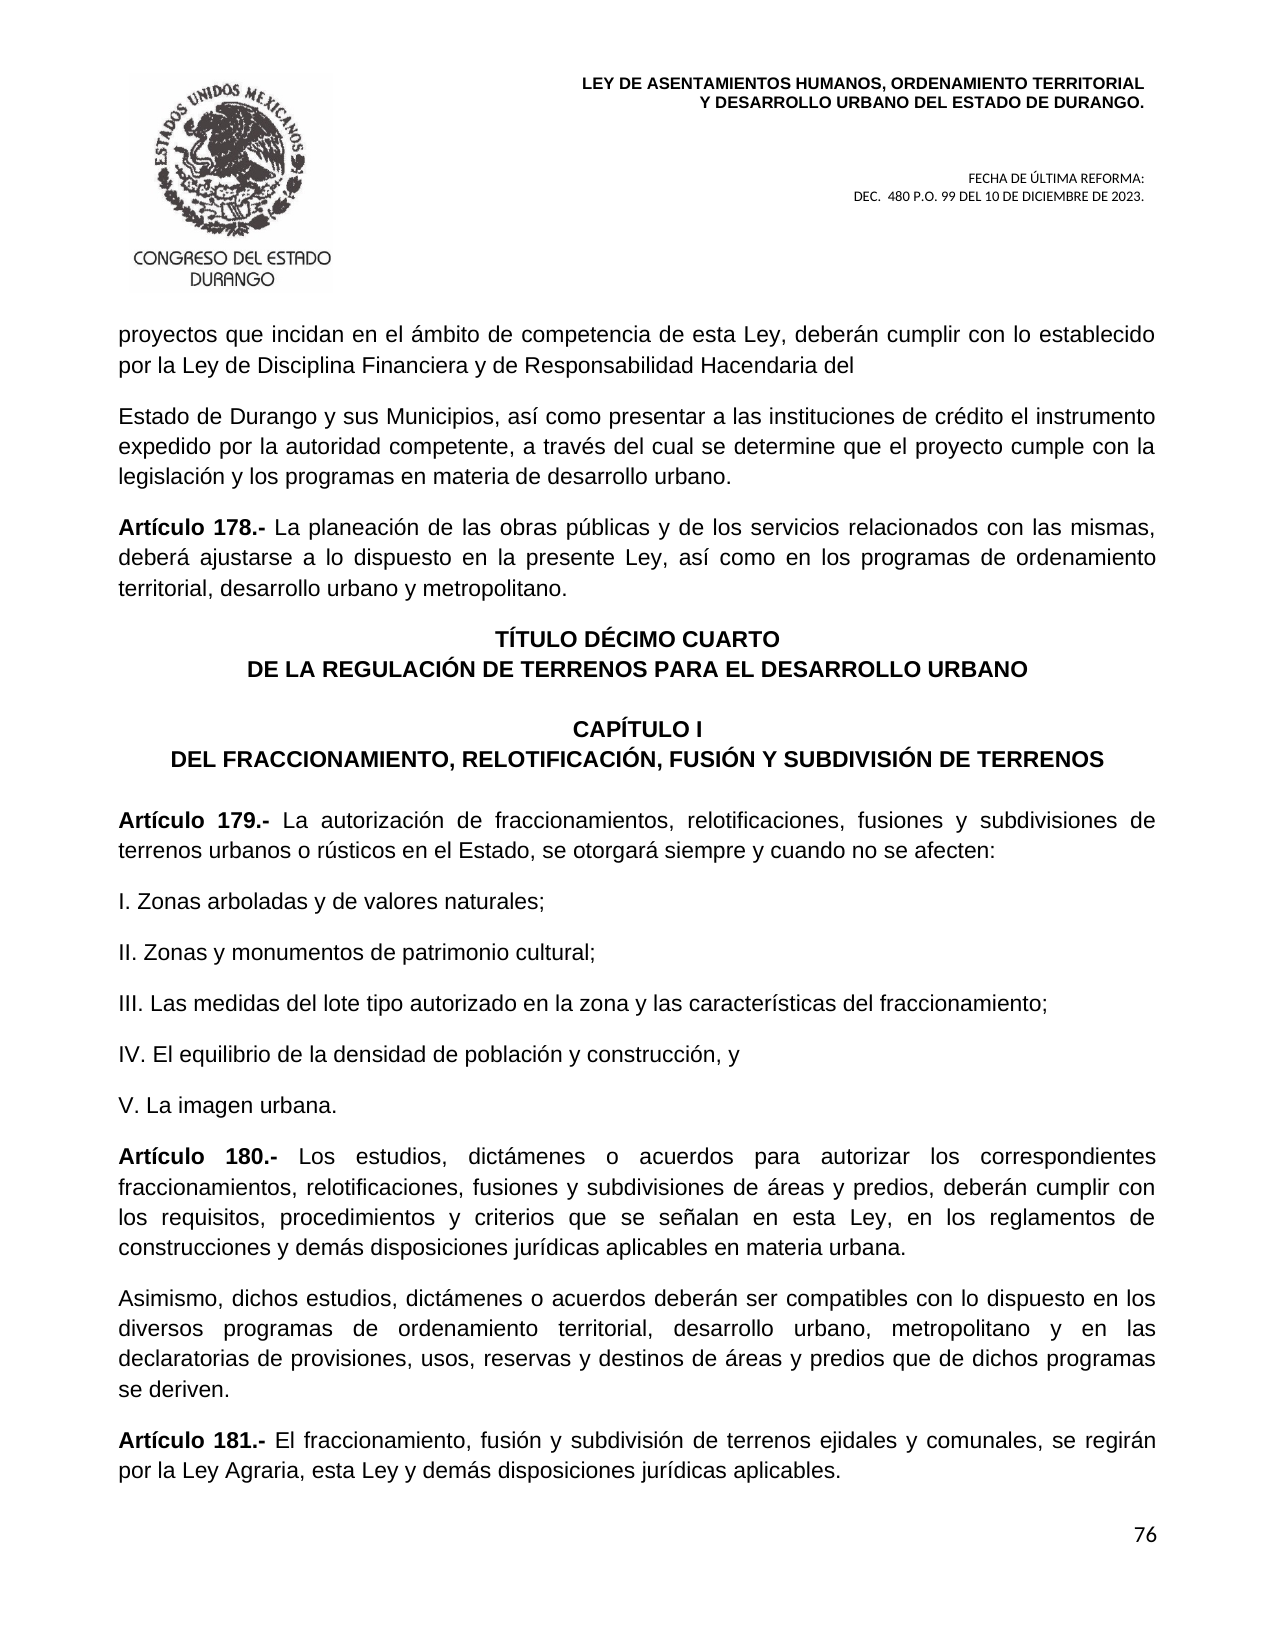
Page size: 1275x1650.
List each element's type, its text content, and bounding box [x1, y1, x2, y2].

text CAPÍTULO I [118, 716, 1157, 742]
text I. Zonas arboladas y de valores naturales; [118, 888, 1157, 914]
text DE LA REGULACIÓN DE TERRENOS PARA EL DESARROLLO URBANO [118, 656, 1157, 682]
text TÍTULO DÉCIMO CUARTO [118, 626, 1157, 652]
text V. La imagen urbana. [118, 1092, 1157, 1118]
text II. Zonas y monumentos de patrimonio cultural; [118, 939, 1157, 965]
text III. Las medidas del lote tipo autorizado en la zona y las características del fraccionamiento; [118, 990, 1157, 1016]
text Artículo 179.- La autorización de fraccionamientos, relotificaciones, fusiones y subdivisiones de terrenos urbanos o rústicos en el Estado, se otorgará siempre y cuando no se afecten: [118, 807, 1157, 863]
text Asimismo, dichos estudios, dictámenes o acuerdos deberán ser compatibles con lo dispuesto en los diversos programas de ordenamiento territorial, desarrollo urbano, metropolitano y en las declaratorias de provisiones, usos, reservas y destinos de áreas y predios que de dichos programas se deriven. [118, 1285, 1157, 1402]
text Estado de Durango y sus Municipios, así como presentar a las instituciones de crédito el instrumento expedido por la autoridad competente, a través del cual se determine que el proyecto cumple con la legislación y los programas en materia de desarrollo urbano. [118, 403, 1157, 489]
text Artículo 180.- Los estudios, dictámenes o acuerdos para autorizar los correspondientes fraccionamientos, relotificaciones, fusiones y subdivisiones de áreas y predios, deberán cumplir con los requisitos, procedimientos y criterios que se señalan en esta Ley, en los reglamentos de construcciones y demás disposiciones jurídicas aplicables en materia urbana. [118, 1143, 1157, 1260]
text Artículo 178.- La planeación de las obras públicas y de los servicios relacionados con las mismas, deberá ajustarse a lo dispuesto en la presente Ley, así como en los programas de ordenamiento territorial, desarrollo urbano y metropolitano. [118, 514, 1157, 601]
text IV. El equilibrio de la densidad de población y construcción, y [118, 1041, 1157, 1067]
text Artículo 181.- El fraccionamiento, fusión y subdivisión de terrenos ejidales y comunales, se regirán por la Ley Agraria, esta Ley y demás disposiciones jurídicas aplicables. [118, 1427, 1157, 1483]
text DEL FRACCIONAMIENTO, RELOTIFICACIÓN, FUSIÓN Y SUBDIVISIÓN DE TERRENOS [118, 746, 1157, 773]
picture [129, 73, 333, 293]
